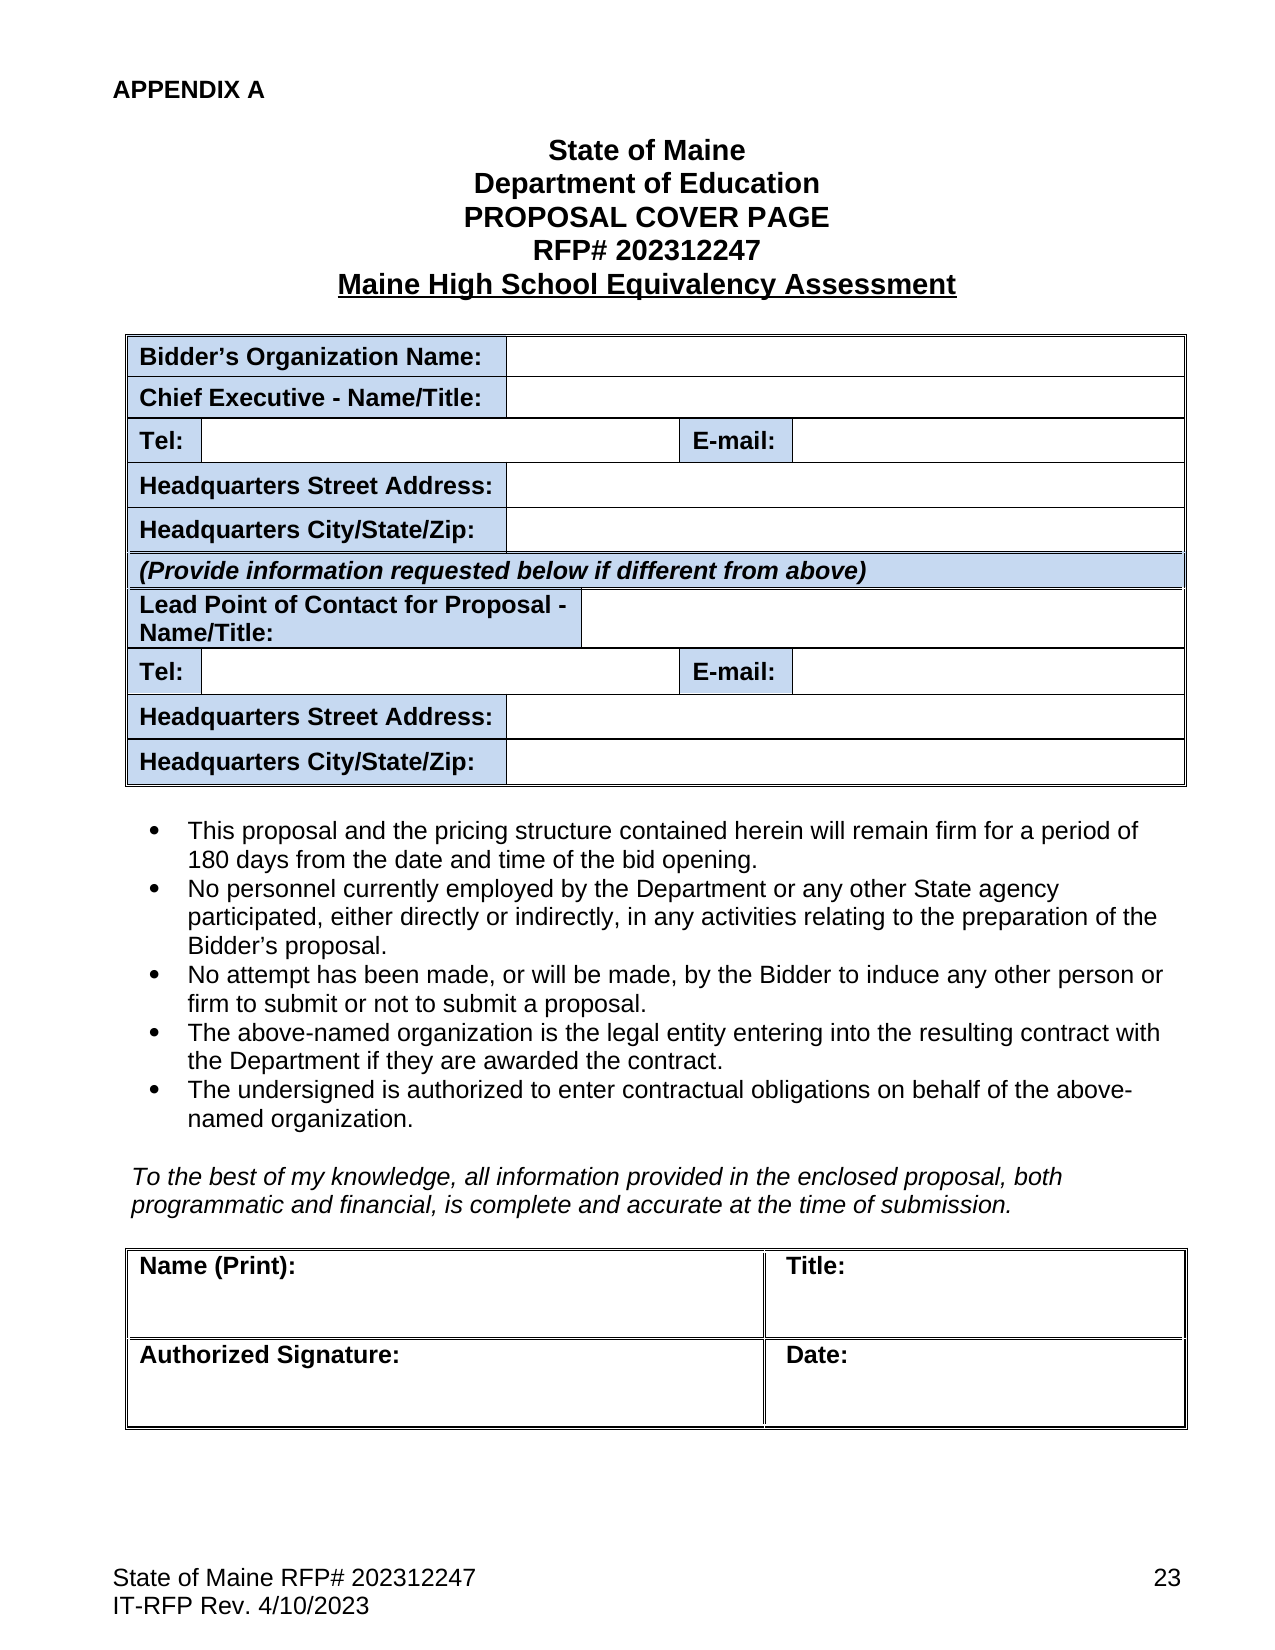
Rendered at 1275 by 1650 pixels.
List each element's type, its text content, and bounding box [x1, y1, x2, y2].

table_cell Tel: [128, 649, 201, 693]
table_cell (Provide information requested below if different from above) [127, 551, 1186, 587]
table_cell [507, 377, 1184, 417]
list The undersigned is authorized to enter contractual obligations on behalf of the above-named organization. [150, 1075, 1181, 1133]
table_cell [507, 463, 1184, 507]
table_cell [202, 419, 679, 462]
table_cell [507, 695, 1184, 738]
table_cell Authorized Signature: [127, 1337, 765, 1426]
table_cell Headquarters City/State/Zip: [128, 508, 506, 551]
text State of Maine [112, 132, 1181, 166]
table_cell Headquarters City/State/Zip: [128, 740, 506, 784]
table_header Title: [765, 1251, 1184, 1337]
list This proposal and the pricing structure contained herein will remain firm for a period of 180 days from the date and time of the bid opening. [150, 816, 1181, 873]
table_cell Headquarters Street Address: [128, 695, 506, 738]
table_cell [582, 587, 1184, 647]
table_cell Date: [765, 1337, 1186, 1426]
table_cell [793, 419, 1184, 462]
table_cell Headquarters Street Address: [128, 463, 506, 507]
table_cell Lead Point of Contact for Proposal - Name/Title: [128, 587, 581, 647]
table_cell [507, 740, 1184, 784]
text RFP# 202312247 [112, 233, 1181, 267]
text Maine High School Equivalency Assessment [112, 267, 1181, 300]
text To the best of my knowledge, all information provided in the enclosed proposal, both programmatic and financial, is complete and accurate at the time of submission. [131, 1161, 1181, 1219]
table_header [507, 337, 1184, 376]
text APPENDIX A [112, 75, 1181, 104]
table_cell Tel: [128, 419, 201, 462]
table_cell E-mail: [680, 649, 792, 693]
list No attempt has been made, or will be made, by the Bidder to induce any other person or firm to submit or not to submit a proposal. [150, 960, 1181, 1017]
table_cell E-mail: [680, 419, 792, 462]
table_cell [793, 649, 1184, 693]
list No personnel currently employed by the Department or any other State agency participated, either directly or indirectly, in any activities relating to the preparation of the Bidder’s proposal. [150, 873, 1181, 960]
table_cell Chief Executive - Name/Title: [128, 377, 506, 417]
table_header Name (Print): [128, 1249, 765, 1337]
table_header Bidder’s Organization Name: [128, 337, 506, 376]
list The above-named organization is the legal entity entering into the resulting contract with the Department if they are awarded the contract. [150, 1017, 1181, 1075]
table_cell [202, 649, 679, 693]
text PROPOSAL COVER PAGE [112, 199, 1181, 233]
table_cell [507, 508, 1184, 551]
text Department of Education [112, 166, 1181, 199]
